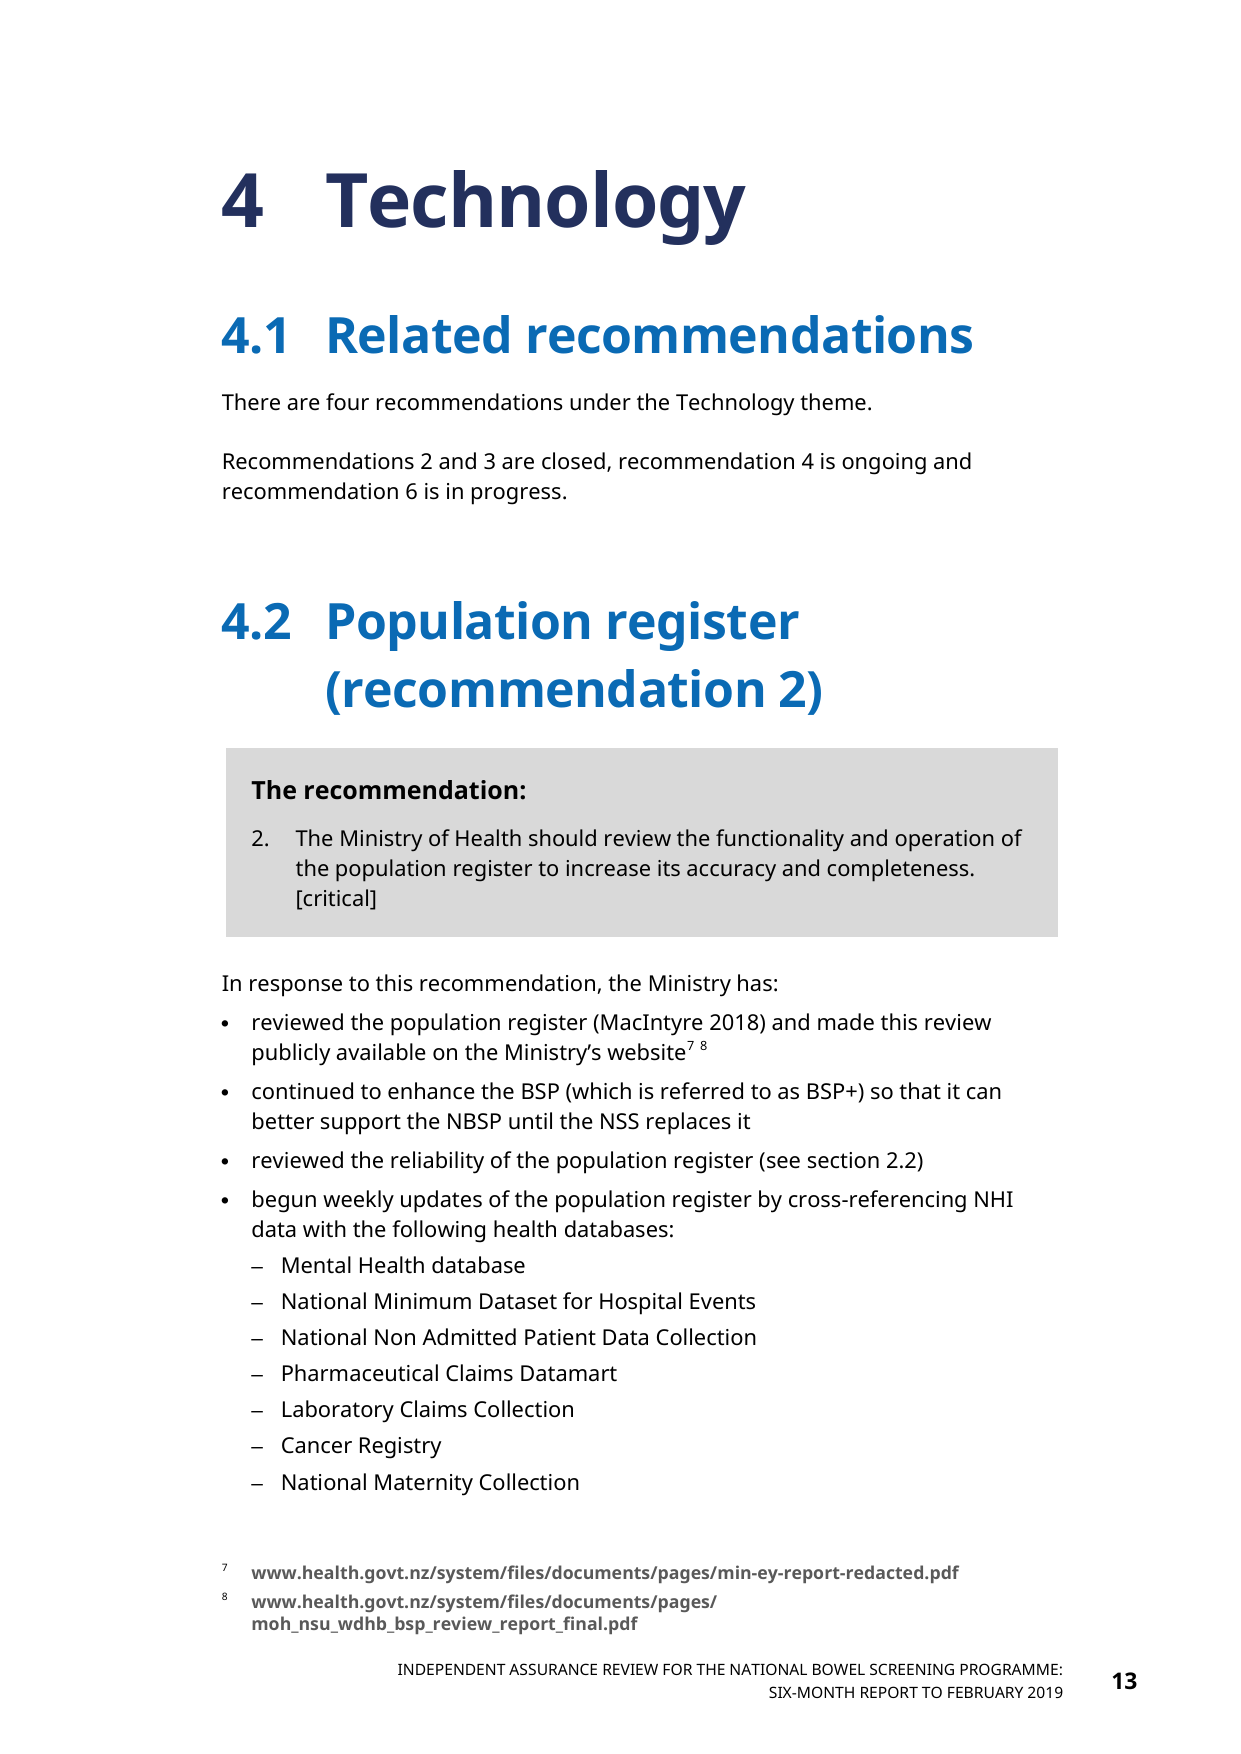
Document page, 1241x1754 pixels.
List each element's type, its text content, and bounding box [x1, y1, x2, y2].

subtitle Related recommendations [222, 300, 1063, 368]
text There are four recommendations under the Technology theme. [222, 387, 1063, 417]
subtitle Population register (recommendation 2) [222, 586, 1063, 722]
text Recommendations 2 and 3 are closed, recommendation 4 is ongoing and recommendation 6 is in progress. [222, 446, 1063, 506]
text 2. The Ministry of Health should review the functionality and operation of the population register to increase its accuracy and completeness. [critical] [226, 797, 1058, 937]
text begun weekly updates of the population register by cross-referencing NHI data with the following health databases: [222, 1184, 1063, 1244]
text continued to enhance the BSP (which is referred to as BSP+) so that it can better support the NBSP until the NSS replaces it [222, 1076, 1063, 1136]
text Cancer Registry [251, 1430, 1063, 1460]
text Laboratory Claims Collection [251, 1394, 1063, 1424]
text reviewed the population register (MacIntyre 2018) and made this review publicly available on the Ministry’s website [222, 1007, 1063, 1067]
text National Non Admitted Patient Data Collection [251, 1322, 1063, 1352]
text Pharmaceutical Claims Datamart [251, 1358, 1063, 1388]
text National Maternity Collection [251, 1466, 1063, 1496]
text National Minimum Dataset for Hospital Events [251, 1286, 1063, 1316]
subtitle Technology [222, 148, 1063, 250]
text In response to this recommendation, the Ministry has: [222, 968, 1063, 998]
text Mental Health database [251, 1250, 1063, 1280]
subtitle The recommendation: [226, 748, 1058, 797]
text reviewed the reliability of the population register (see section 2.2) [222, 1145, 1063, 1175]
